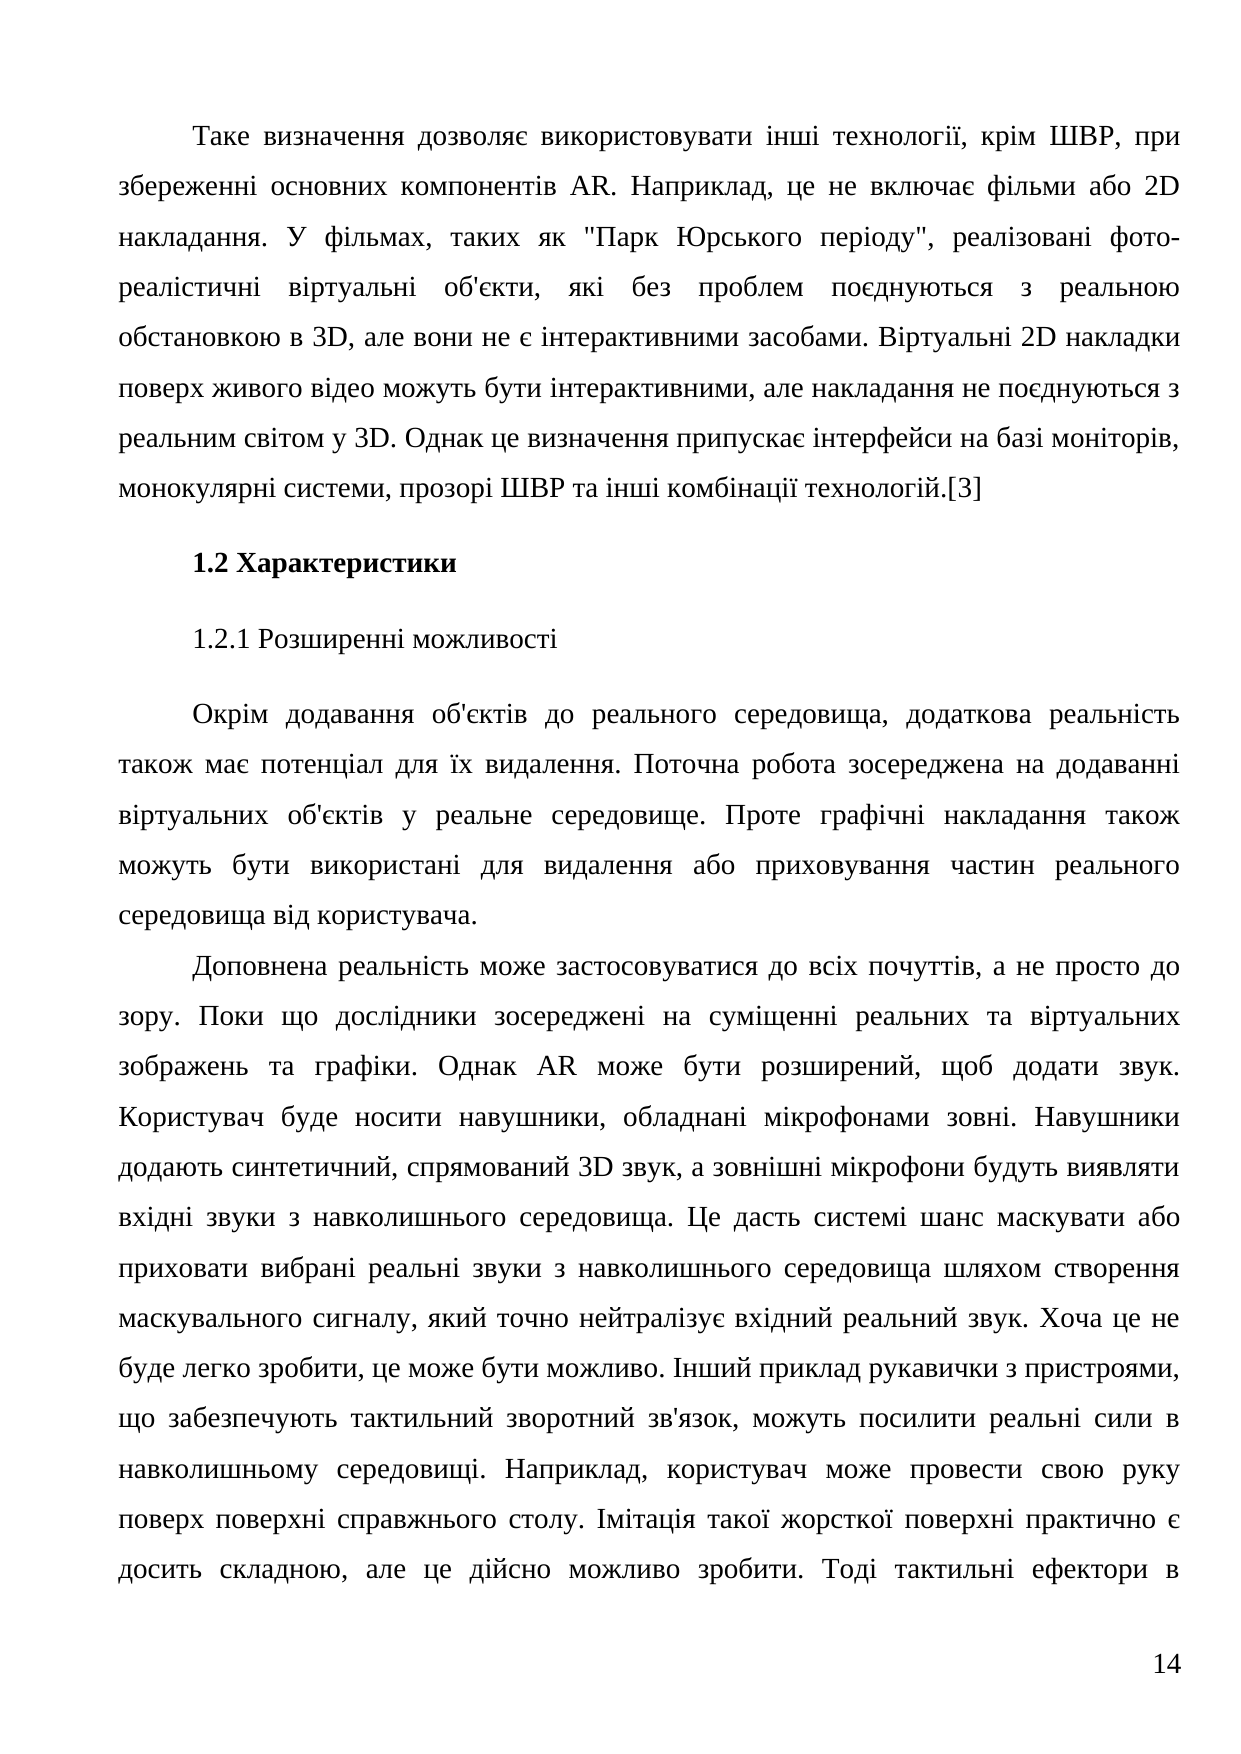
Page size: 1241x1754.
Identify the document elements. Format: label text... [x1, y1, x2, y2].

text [118, 948, 1181, 1585]
subtitle Розширенні можливості [118, 621, 1181, 654]
text Таке визначення дозволяє використовувати інші технології, крім ШВР, при збереженні основних компонентів AR. Наприклад, це не включає фільми або 2D накладання. У фільмах, таких як "Парк Юрського періоду", реалізовані фото-реалістичні віртуальні об'єкти, які без проблем поєднуються з реальною обстановкою в 3D, але вони не є інтерактивними засобами. Віртуальні 2D накладки поверх живого відео можуть бути інтерактивними, але накладання не поєднуються з реальним світом у 3D. Однак це визначення припускає інтерфейси на базі моніторів, монокулярні системи, прозорі ШВР та інші комбінації технологій.[3] [118, 118, 1181, 504]
subtitle Характеристики [192, 546, 1181, 579]
text Окрім додавання об'єктів до реального середовища, додаткова реальність також має потенціал для їх видалення. Поточна робота зосереджена на додаванні віртуальних об'єктів у реальне середовище. Проте графічні накладання також можуть бути використані для видалення або приховування частин реального середовища від користувача. [118, 696, 1181, 931]
